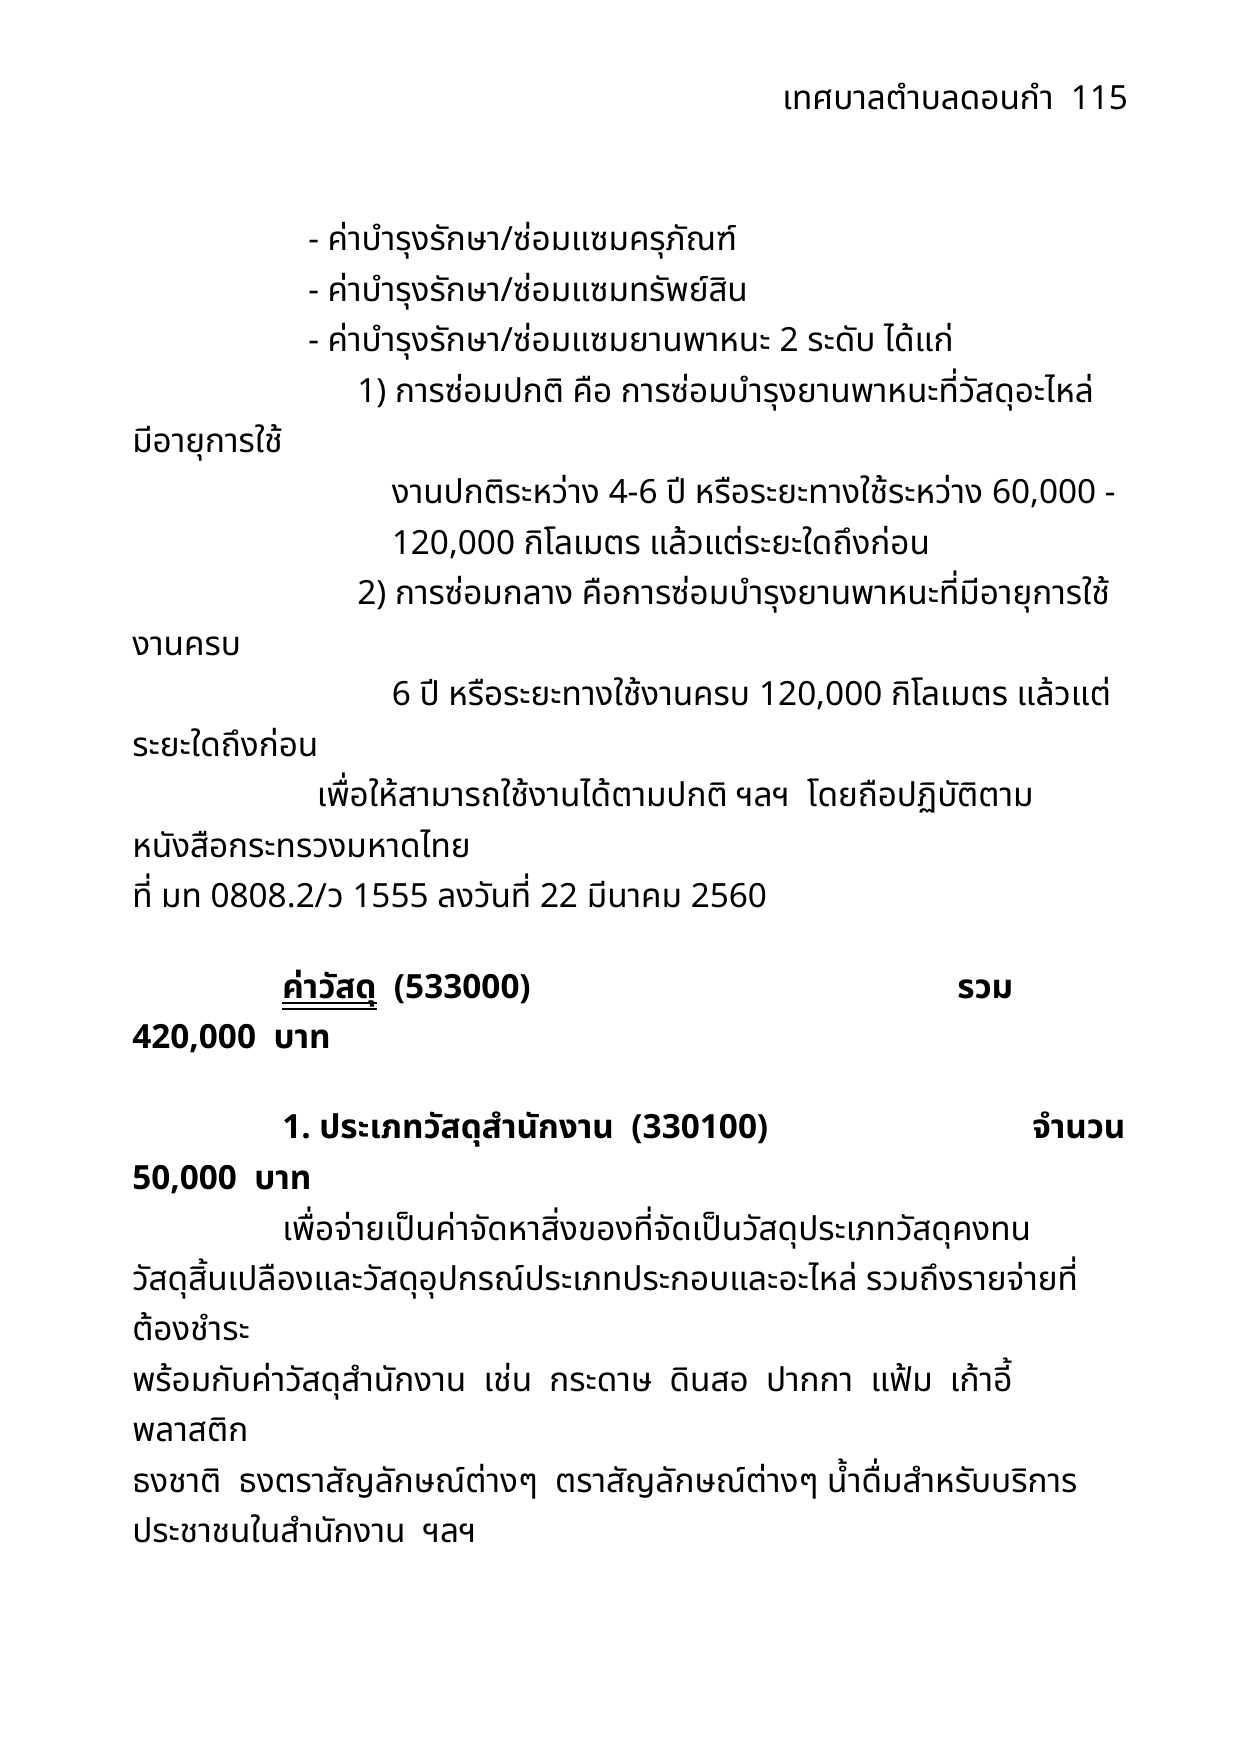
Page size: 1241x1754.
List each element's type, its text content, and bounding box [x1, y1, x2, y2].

text งานปกติระหว่าง 4-6 ปี หรือระยะทางใช้ระหว่าง 60,000 - [132, 468, 1128, 518]
text - ค่าบำรุงรักษา/ซ่อมแซมทรัพย์สิน [132, 266, 1128, 316]
text 1. ประเภทวัสดุสำนักงาน (330100) จำนวน 50,000 บาท [132, 1103, 1128, 1204]
text ที่ มท 0808.2/ว 1555 ลงวันที่ 22 มีนาคม 2560 [132, 872, 1128, 923]
text พร้อมกับค่าวัสดุสำนักงาน เช่น กระดาษ ดินสอ ปากกา แฟ้ม เก้าอี้พลาสติก [132, 1356, 1128, 1457]
text - ค่าบำรุงรักษา/ซ่อมแซมครุภัณฑ์ [132, 215, 1128, 266]
text 1) การซ่อมปกติ คือ การซ่อมบำรุงยานพาหนะที่วัสดุอะไหล่ มีอายุการใช้ [132, 367, 1128, 468]
text - ค่าบำรุงรักษา/ซ่อมแซมยานพาหนะ 2 ระดับ ได้แก่ [132, 316, 1128, 367]
text 2) การซ่อมกลาง คือการซ่อมบำรุงยานพาหนะที่มีอายุการใช้งานครบ [132, 569, 1128, 670]
text 6 ปี หรือระยะทางใช้งานครบ 120,000 กิโลเมตร แล้วแต่ระยะใดถึงก่อน [132, 670, 1128, 771]
text วัสดุสิ้นเปลืองและวัสดุอุปกรณ์ประเภทประกอบและอะไหล่ รวมถึงรายจ่ายที่ต้องชำระ [132, 1255, 1128, 1356]
text ธงชาติ ธงตราสัญลักษณ์ต่างๆ ตราสัญลักษณ์ต่างๆ น้ำดื่มสำหรับบริการประชาชนในสำนักงาน ฯลฯ [132, 1457, 1128, 1557]
text เพื่อจ่ายเป็นค่าจัดหาสิ่งของที่จัดเป็นวัสดุประเภทวัสดุคงทน [132, 1204, 1128, 1255]
text 120,000 กิโลเมตร แล้วแต่ระยะใดถึงก่อน [132, 518, 1128, 569]
text เพื่อให้สามารถใช้งานได้ตามปกติ ฯลฯ โดยถือปฏิบัติตามหนังสือกระทรวงมหาดไทย [132, 771, 1128, 872]
text ค่าวัสดุ (533000) รวม 420,000 บาท [132, 962, 1128, 1064]
